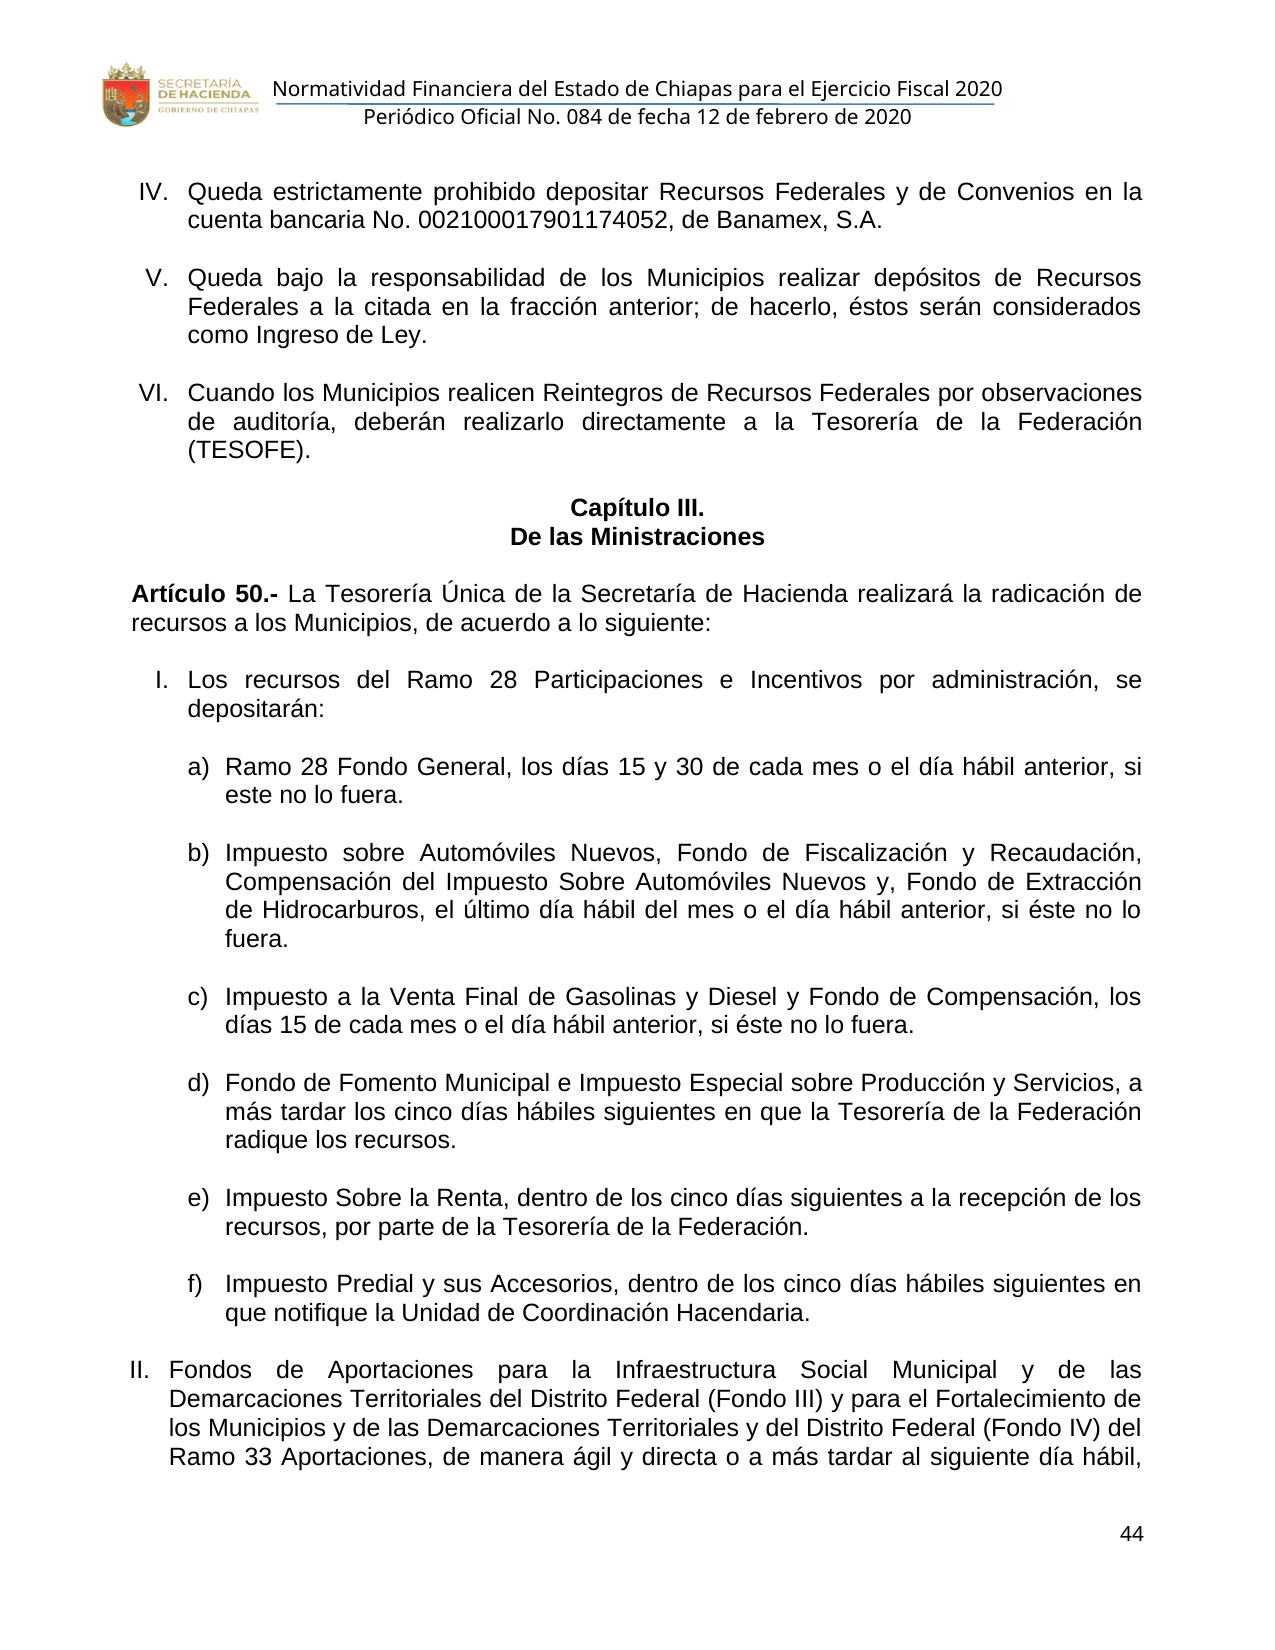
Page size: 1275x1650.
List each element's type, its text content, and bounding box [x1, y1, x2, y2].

list Impuesto a la Venta Final de Gasolinas y Diesel y Fondo de Compensación, los días 15 de cada mes o el día hábil anterior, si éste no lo fuera. [187, 981, 1144, 1039]
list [150, 1355, 1144, 1470]
list Impuesto Sobre la Renta, dentro de los cinco días siguientes a la recepción de los recursos, por parte de la Tesorería de la Federación. [187, 1183, 1144, 1240]
list Queda estrictamente prohibido depositar Recursos Federales y de Convenios en la cuenta bancaria No. 002100017901174052, de Banamex, S.A. [169, 176, 1144, 234]
list Queda bajo la responsabilidad de los Municipios realizar depósitos de Recursos Federales a la citada en la fracción anterior; de hacerlo, éstos serán considerados como Ingreso de Ley. [169, 263, 1144, 349]
list Los recursos del Ramo 28 Participaciones e Incentivos por administración, se depositarán: [169, 665, 1144, 723]
text Artículo 50.- La Tesorería Única de la Secretaría de Hacienda realizará la radicación de recursos a los Municipios, de acuerdo a lo siguiente: [131, 579, 1144, 636]
list Fondo de Fomento Municipal e Impuesto Especial sobre Producción y Servicios, a más tardar los cinco días hábiles siguientes en que la Tesorería de la Federación radique los recursos. [187, 1068, 1144, 1154]
list Cuando los Municipios realicen Reintegros de Recursos Federales por observaciones de auditoría, deberán realizarlo directamente a la Tesorería de la Federación (TESOFE). [169, 378, 1144, 464]
list Impuesto Predial y sus Accesorios, dentro de los cinco días hábiles siguientes en que notifique la Unidad de Coordinación Hacendaria. [187, 1269, 1144, 1326]
list Ramo 28 Fondo General, los días 15 y 30 de cada mes o el día hábil anterior, si este no lo fuera. [187, 751, 1144, 809]
list Impuesto sobre Automóviles Nuevos, Fondo de Fiscalización y Recaudación, Compensación del Impuesto Sobre Automóviles Nuevos y, Fondo de Extracción de Hidrocarburos, el último día hábil del mes o el día hábil anterior, si éste no lo fuera. [187, 838, 1144, 953]
text De las Ministraciones [131, 521, 1144, 550]
text Capítulo III. [131, 493, 1144, 521]
picture [102, 62, 259, 127]
